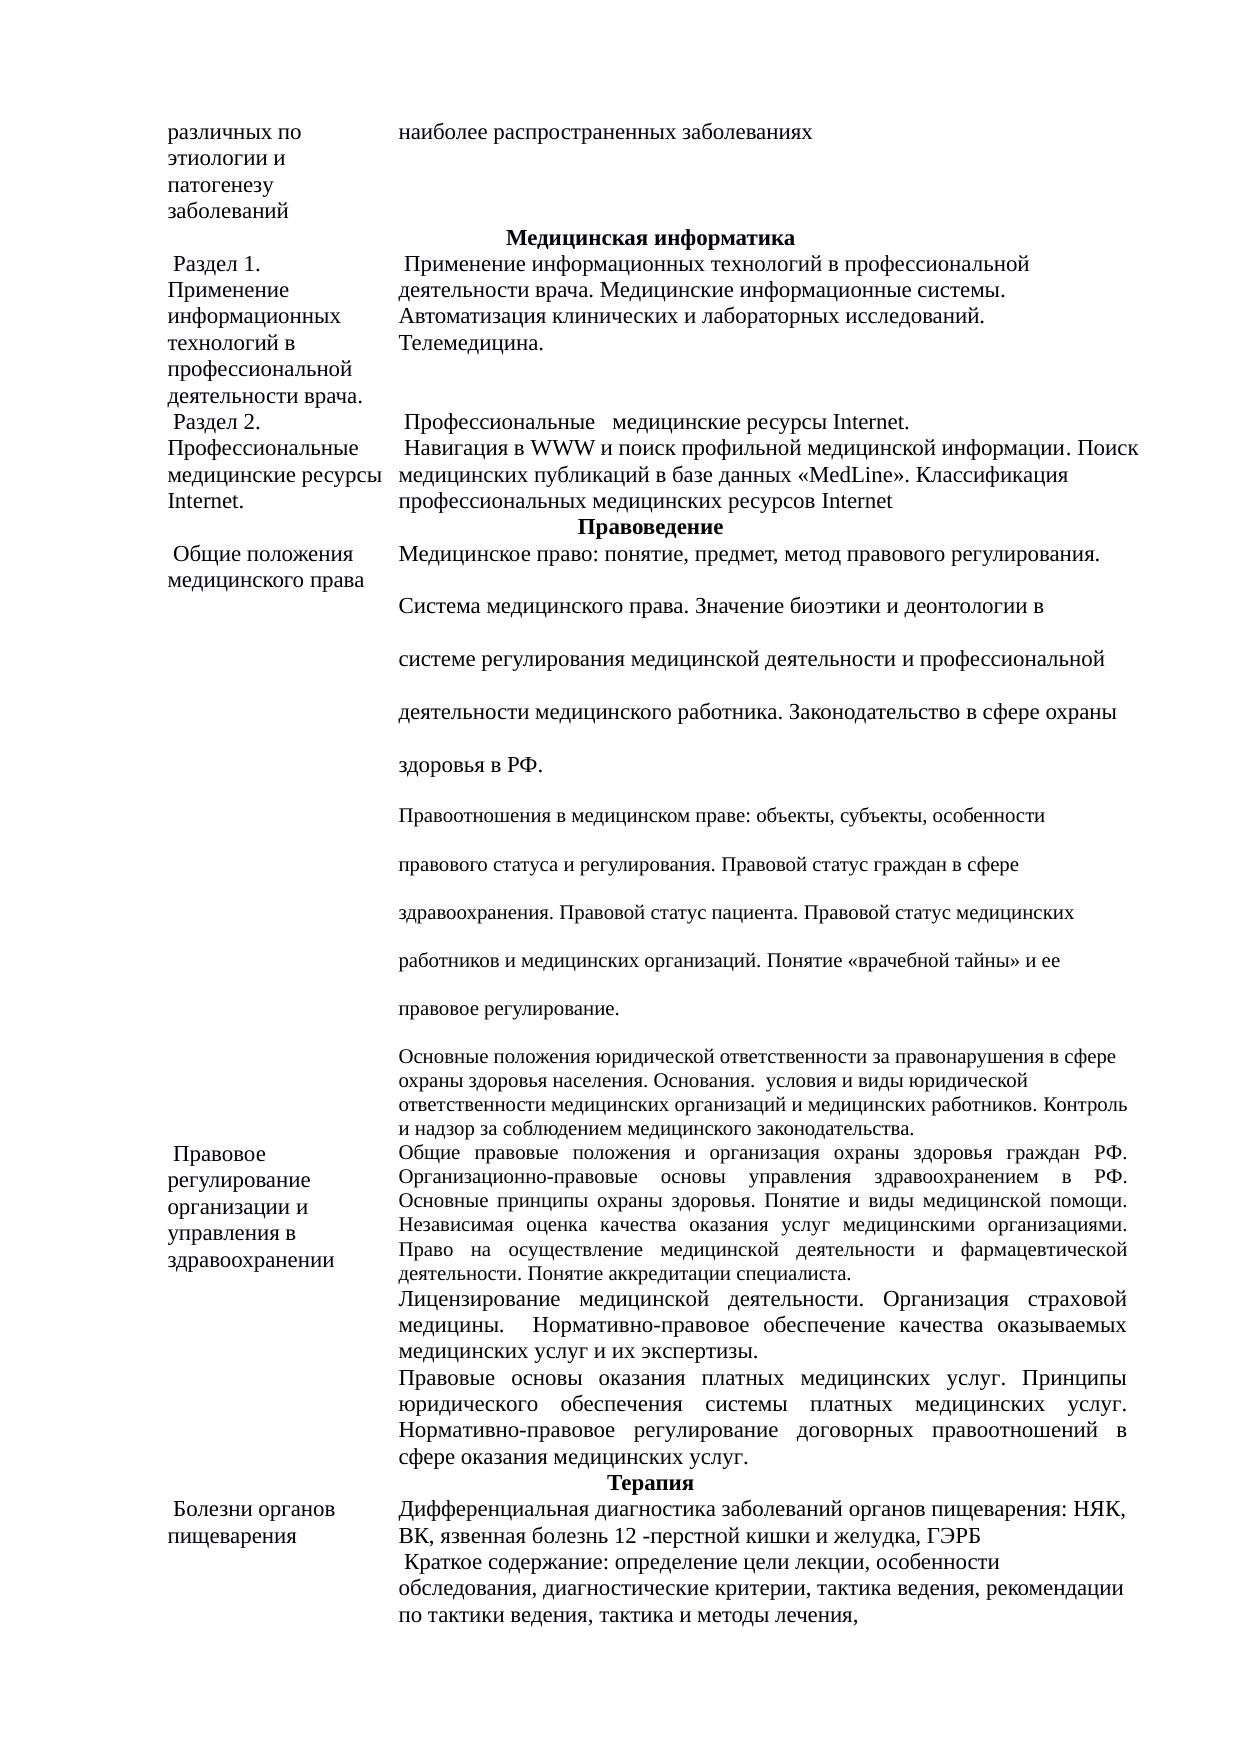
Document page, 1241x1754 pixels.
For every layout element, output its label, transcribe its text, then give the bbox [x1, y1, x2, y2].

table_cell Общие правовые положения и организация охраны здоровья граждан РФ. Организационно-правовые основы управления здравоохранением в РФ. Основные принципы охраны здоровья. Понятие и виды медицинской помощи. Независимая оценка качества оказания услуг медицинскими организациями. Право на осуществление медицинской деятельности и фармацевтической деятельности. Понятие аккредитации специалиста. Лицензирование медицинской деятельности. Организация страховой медицины. Нормативно-правовое обеспечение качества оказываемых медицинских услуг и их экспертизы. Правовые основы оказания платных медицинских услуг. Принципы юридического обеспечения системы платных медицинских услуг. Нормативно-правовое регулирование договорных правоотношений в сфере оказания медицинских услуг. [396, 1140, 1139, 1469]
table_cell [396, 1495, 1139, 1627]
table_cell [396, 118, 1139, 223]
table_cell Общие положения медицинского права [165, 540, 396, 1140]
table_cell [165, 1495, 396, 1627]
table_cell Раздел 1. Применение информационных технологий в профессиональной деятельности врача. [165, 250, 396, 408]
table_cell Применение информационных технологий в профессиональной деятельности врача. Медицинские информационные системы. Автоматизация клинических и лабораторных исследований. Телемедицина. [396, 250, 1139, 408]
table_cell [165, 118, 396, 223]
table_cell Профессиональные медицинские ресурсы Internet. Навигация в WWW и поиск профильной медицинской информации. Поиск медицинских публикаций в базе данных «MedLine». Классификация профессиональных медицинских ресурсов Internet [396, 408, 1139, 513]
table_cell Правовое регулирование организации и управления в здравоохранении [165, 1140, 396, 1469]
table_cell Медицинское право: понятие, предмет, метод правового регулирования. Система медицинского права. Значение биоэтики и деонтологии в системе регулирования медицинской деятельности и профессиональной деятельности медицинского работника. Законодательство в сфере охраны здоровья в РФ. Правоотношения в медицинском праве: объекты, субъекты, особенности правового статуса и регулирования. Правовой статус граждан в сфере здравоохранения. Правовой статус пациента. Правовой статус медицинских работников и медицинских организаций. Понятие «врачебной тайны» и ее правовое регулирование. Основные положения юридической ответственности за правонарушения в сфере охраны здоровья населения. Основания. условия и виды юридической ответственности медицинских организаций и медицинских работников. Контроль и надзор за соблюдением медицинского законодательства. [396, 540, 1139, 1140]
table_cell Медицинская информатика [165, 224, 1139, 250]
table_cell Правоведение [165, 514, 1139, 540]
table_cell Терапия [165, 1469, 1139, 1495]
table_cell Раздел 2. Профессиональные медицинские ресурсы Internet. [165, 408, 396, 513]
